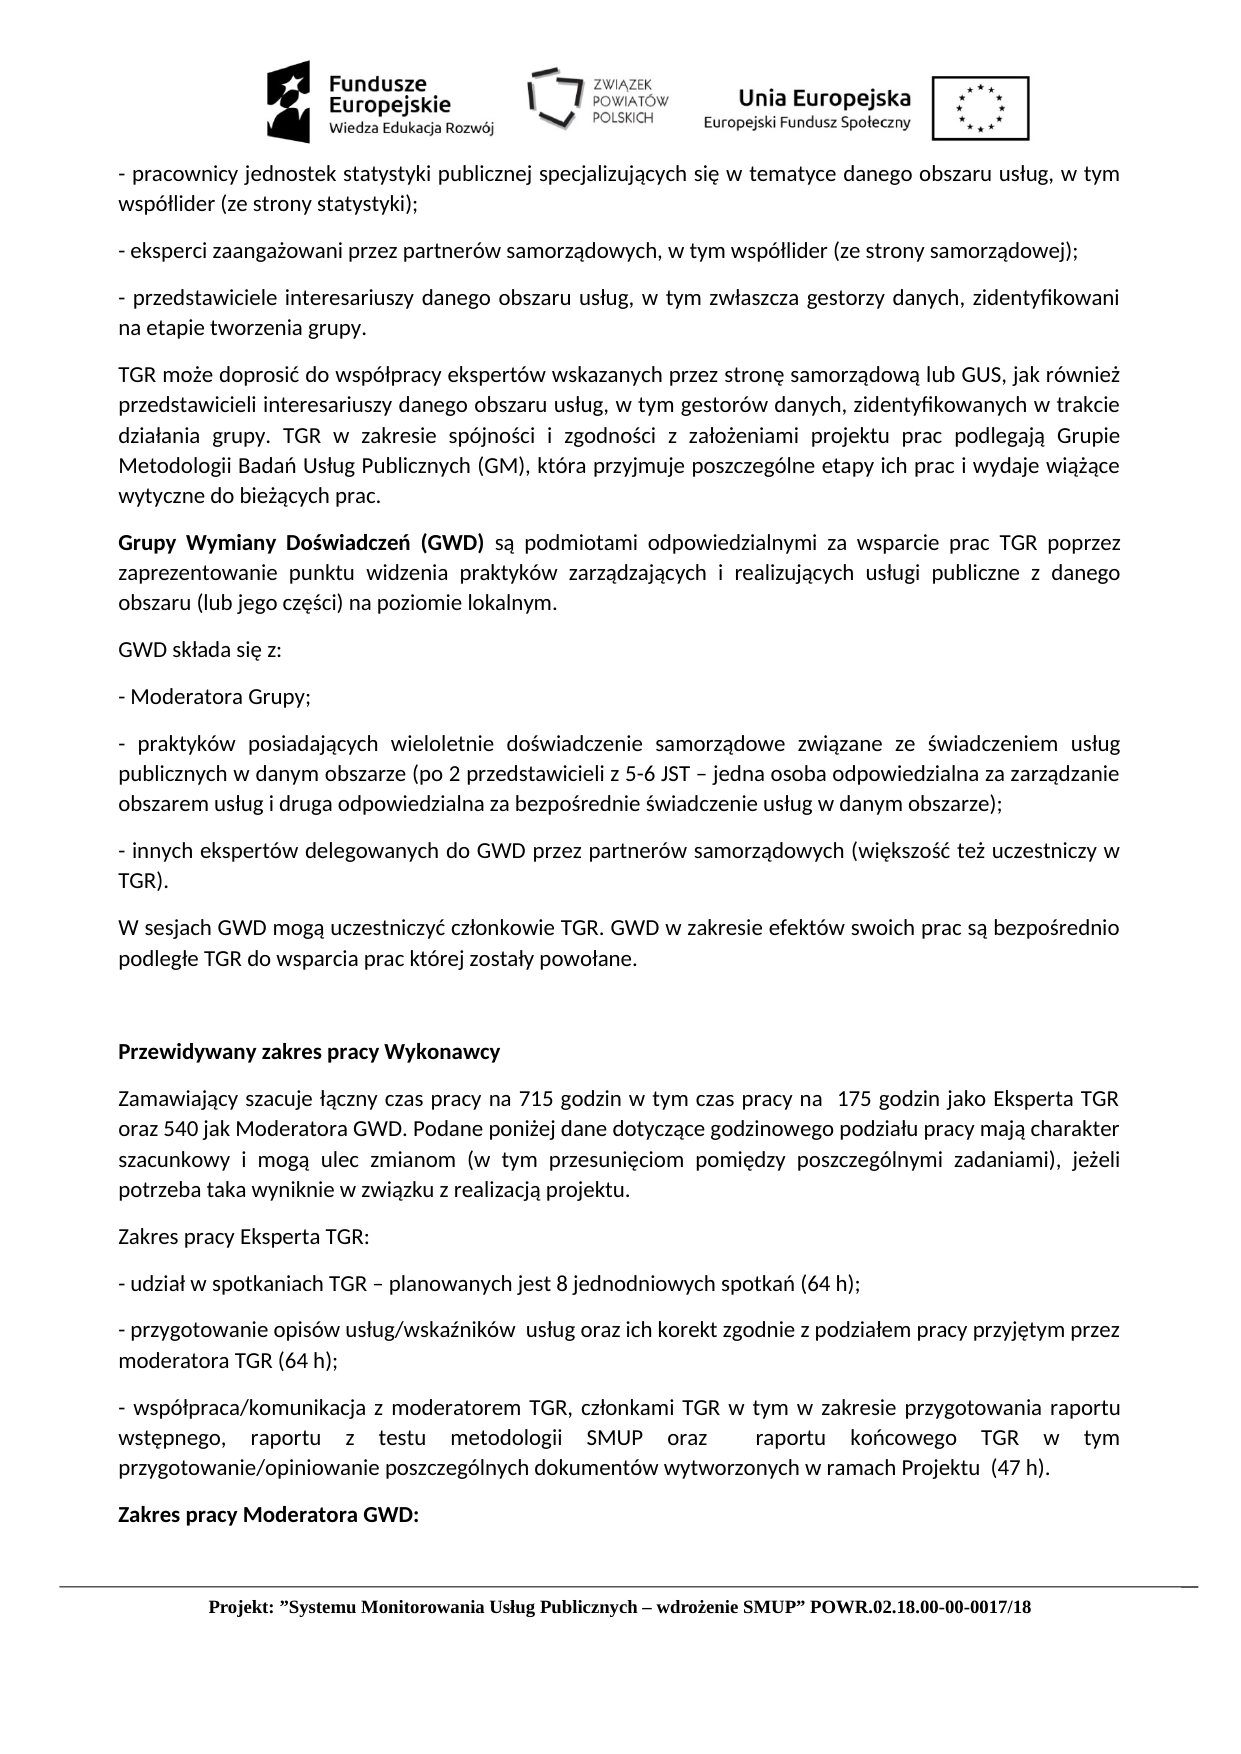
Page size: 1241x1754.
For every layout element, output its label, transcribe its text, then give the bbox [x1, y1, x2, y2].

text - współpraca/komunikacja z moderatorem TGR, członkami TGR w tym w zakresie przygotowania raportu wstępnego, raportu z testu metodologii SMUP oraz raportu końcowego TGR w tym przygotowanie/opiniowanie poszczególnych dokumentów wytworzonych w ramach Projektu (47 h). [118, 1393, 1122, 1481]
text - przygotowanie opisów usług/wskaźników usług oraz ich korekt zgodnie z podziałem pracy przyjętym przez moderatora TGR (64 h); [118, 1316, 1122, 1374]
text - Moderatora Grupy; [118, 682, 1122, 710]
text - eksperci zaangażowani przez partnerów samorządowych, w tym współlider (ze strony samorządowej); [118, 236, 1122, 264]
text - praktyków posiadających wieloletnie doświadczenie samorządowe związane ze świadczeniem usług publicznych w danym obszarze (po 2 przedstawicieli z 5-6 JST – jedna osoba odpowiedzialna za zarządzanie obszarem usług i druga odpowiedzialna za bezpośrednie świadczenie usług w danym obszarze); [118, 729, 1122, 817]
text Zakres pracy Eksperta TGR: [118, 1222, 1122, 1250]
text GWD składa się z: [118, 635, 1122, 663]
picture [246, 39, 1051, 159]
text TGR może doprosić do współpracy ekspertów wskazanych przez stronę samorządową lub GUS, jak również przedstawicieli interesariuszy danego obszaru usług, w tym gestorów danych, zidentyfikowanych w trakcie działania grupy. TGR w zakresie spójności i zgodności z założeniami projektu prac podlegają Grupie Metodologii Badań Usług Publicznych (GM), która przyjmuje poszczególne etapy ich prac i wydaje wiążące wytyczne do bieżących prac. [118, 360, 1122, 509]
text - udział w spotkaniach TGR – planowanych jest 8 jednodniowych spotkań (64 h); [118, 1269, 1122, 1297]
text W sesjach GWD mogą uczestniczyć członkowie TGR. GWD w zakresie efektów swoich prac są bezpośrednio podległe TGR do wsparcia prac której zostały powołane. [118, 913, 1122, 972]
text Zamawiający szacuje łączny czas pracy na 715 godzin w tym czas pracy na 175 godzin jako Eksperta TGR oraz 540 jak Moderatora GWD. Podane poniżej dane dotyczące godzinowego podziału pracy mają charakter szacunkowy i mogą ulec zmianom (w tym przesunięciom pomiędzy poszczególnymi zadaniami), jeżeli potrzeba taka wyniknie w związku z realizacją projektu. [118, 1084, 1122, 1203]
text Przewidywany zakres pracy Wykonawcy [118, 1037, 1122, 1065]
text - przedstawiciele interesariuszy danego obszaru usług, w tym zwłaszcza gestorzy danych, zidentyfikowani na etapie tworzenia grupy. [118, 283, 1122, 341]
text Grupy Wymiany Doświadczeń (GWD) są podmiotami odpowiedzialnymi za wsparcie prac TGR poprzez zaprezentowanie punktu widzenia praktyków zarządzających i realizujących usługi publiczne z danego obszaru (lub jego części) na poziomie lokalnym. [118, 528, 1122, 616]
text Zakres pracy Moderatora GWD: [118, 1500, 1122, 1528]
text - innych ekspertów delegowanych do GWD przez partnerów samorządowych (większość też uczestniczy w TGR). [118, 836, 1122, 894]
text - pracownicy jednostek statystyki publicznej specjalizujących się w tematyce danego obszaru usług, w tym współlider (ze strony statystyki); [118, 159, 1122, 217]
